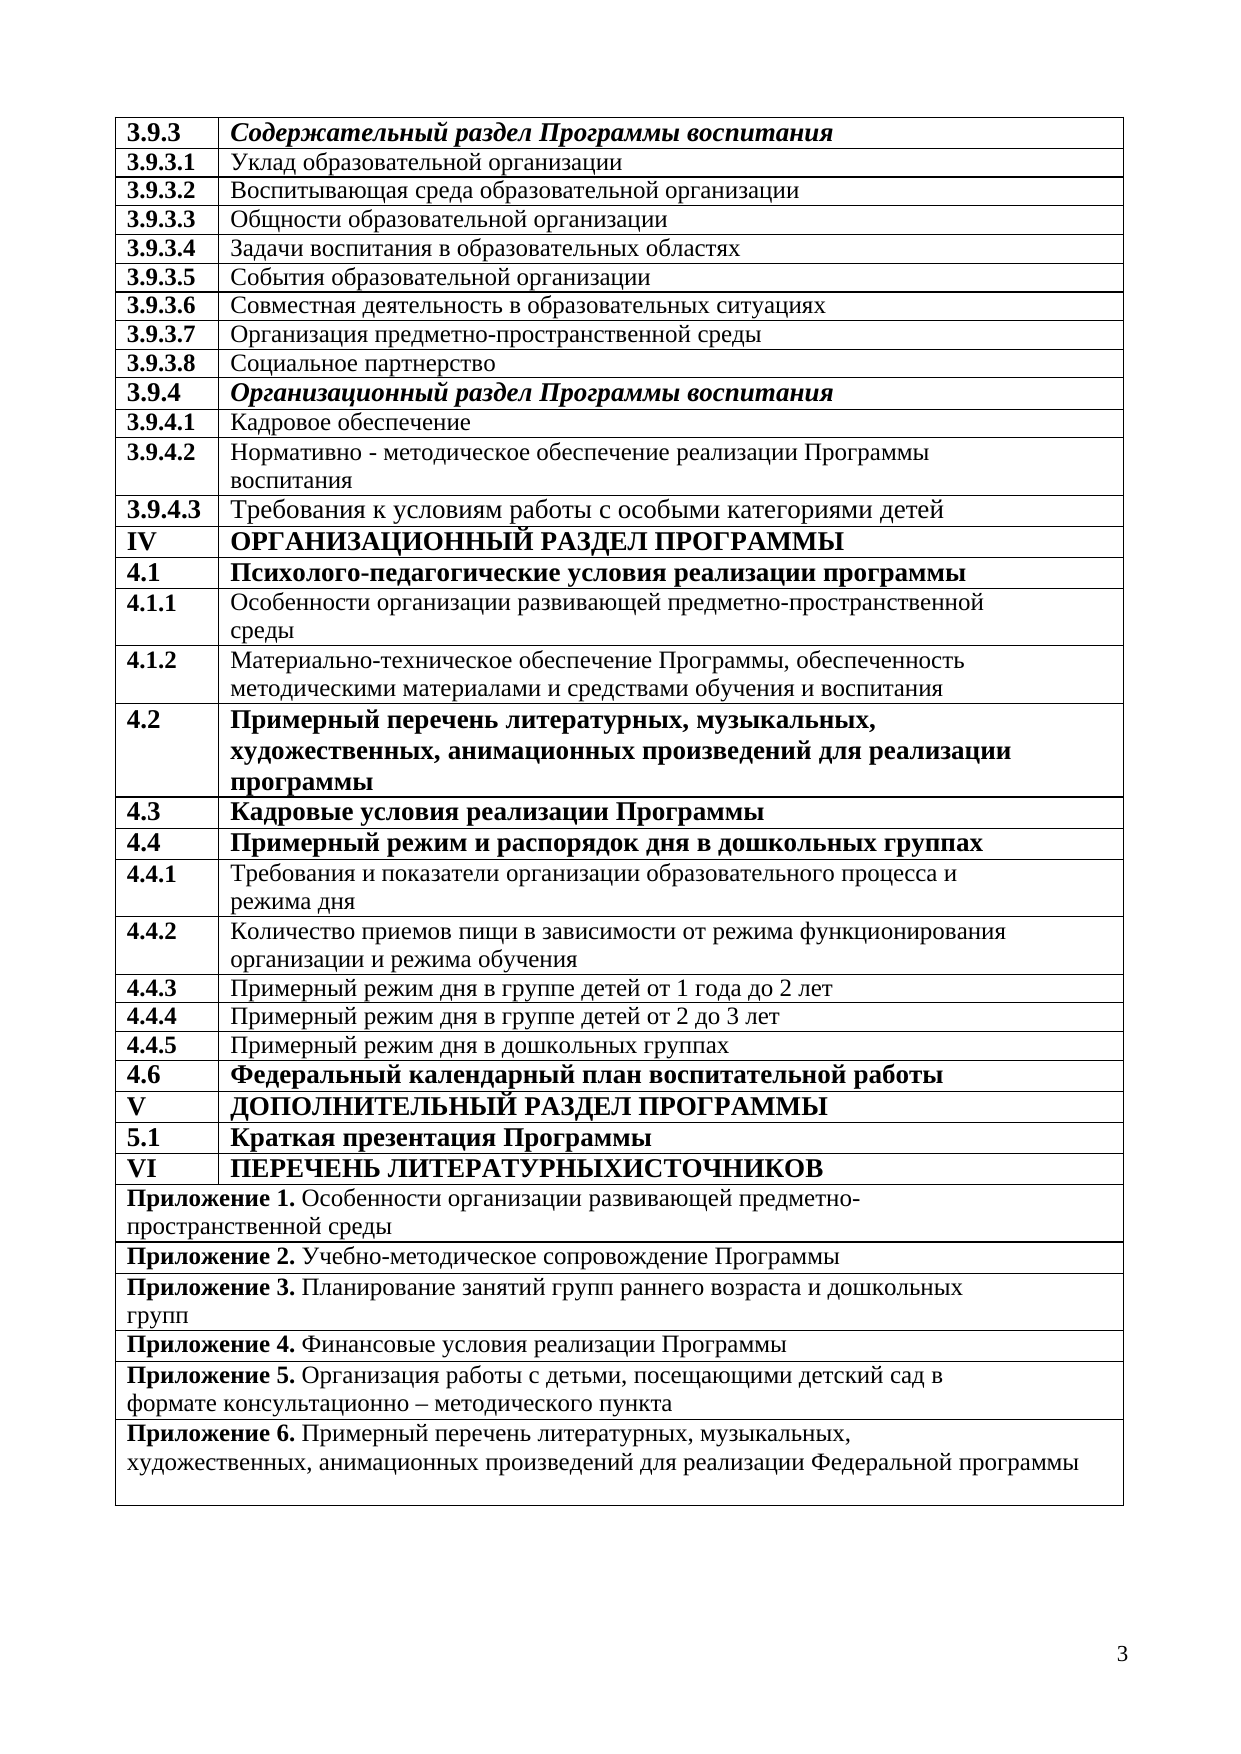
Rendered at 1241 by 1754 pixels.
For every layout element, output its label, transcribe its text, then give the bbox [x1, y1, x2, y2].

table_cell ДОПОЛНИТЕЛЬНЫЙ РАЗДЕЛ ПРОГРАММЫ [219, 1092, 1123, 1122]
table_cell Задачи воспитания в образовательных областях [219, 235, 1123, 263]
table_cell Примерный режим дня в группе детей от 1 года до 2 лет [219, 975, 1123, 1002]
table_cell Материально-техническое обеспечение Программы, обеспеченность методическими материалами и средствами обучения и воспитания [219, 646, 1123, 703]
table_cell VI [116, 1154, 218, 1184]
table_cell 4.3 [116, 798, 218, 828]
table_cell Приложение 2. Учебно-методическое сопровождение Программы [116, 1243, 1123, 1272]
table_cell Приложение 4. Финансовые условия реализации Программы [116, 1331, 1123, 1361]
table_cell Требования и показатели организации образовательного процесса и режима дня [219, 860, 1123, 916]
table_cell Воспитывающая среда образовательной организации [219, 178, 1123, 205]
table_cell Организационный раздел Программы воспитания [219, 378, 1123, 408]
table_cell 4.4 [116, 829, 218, 858]
table_cell Приложение 1. Особенности организации развивающей предметно- пространственной среды [116, 1185, 1123, 1241]
table_cell 3.9.3.4 [116, 235, 218, 263]
table_cell 3.9.4.2 [116, 438, 218, 495]
table_cell 5.1 [116, 1123, 218, 1153]
table_cell 3.9.3.5 [116, 264, 218, 291]
table_cell Краткая презентация Программы [219, 1123, 1123, 1153]
table_cell 3.9.3.3 [116, 206, 218, 234]
table_cell ПЕРЕЧЕНЬ ЛИТЕРАТУРНЫХИСТОЧНИКОВ [219, 1154, 1123, 1184]
table_cell Федеральный календарный план воспитательной работы [219, 1061, 1123, 1091]
table_cell 3.9.3.2 [116, 178, 218, 205]
table_cell 4.4.4 [116, 1003, 218, 1031]
table_cell Психолого-педагогические условия реализации программы [219, 558, 1123, 588]
table_header 3.9.3 [116, 118, 218, 148]
table_cell ОРГАНИЗАЦИОННЫЙ РАЗДЕЛ ПРОГРАММЫ [219, 527, 1123, 557]
table_cell V [116, 1092, 218, 1122]
table_cell 3.9.3.1 [116, 149, 218, 176]
table_cell Организация предметно-пространственной среды [219, 321, 1123, 349]
table_cell Общности образовательной организации [219, 206, 1123, 234]
table_cell Приложение 3. Планирование занятий групп раннего возраста и дошкольных групп [116, 1274, 1123, 1330]
table_cell 4.2 [116, 704, 218, 796]
table_cell Примерный режим дня в дошкольных группах [219, 1032, 1123, 1059]
table_cell 4.4.1 [116, 860, 218, 916]
table_cell Примерный перечень литературных, музыкальных, художественных, анимационных произведений для реализации программы [219, 704, 1123, 796]
table_cell Нормативно - методическое обеспечение реализации Программы воспитания [219, 438, 1123, 495]
table_cell IV [116, 527, 218, 557]
table_cell 3.9.3.8 [116, 350, 218, 377]
table_cell 3.9.4.1 [116, 410, 218, 437]
table_cell Социальное партнерство [219, 350, 1123, 377]
table_cell 4.4.5 [116, 1032, 218, 1059]
table_cell Примерный режим и распорядок дня в дошкольных группах [219, 829, 1123, 858]
table_cell Приложение 5. Организация работы с детьми, посещающими детский сад в формате консультационно – методического пункта [116, 1362, 1123, 1418]
table_cell Требования к условиям работы с особыми категориями детей [219, 496, 1123, 526]
table_cell 4.6 [116, 1061, 218, 1091]
table_header Содержательный раздел Программы воспитания [219, 118, 1123, 148]
table_cell 3.9.4 [116, 378, 218, 408]
table_cell Приложение 6. Примерный перечень литературных, музыкальных, художественных, анимационных произведений для реализации Федеральной программы [116, 1420, 1123, 1505]
table_cell 4.1.2 [116, 646, 218, 703]
table_cell Совместная деятельность в образовательных ситуациях [219, 293, 1123, 320]
table_cell Примерный режим дня в группе детей от 2 до 3 лет [219, 1003, 1123, 1031]
table_cell 3.9.4.3 [116, 496, 218, 526]
table_cell 4.4.2 [116, 917, 218, 974]
table_cell Кадровые условия реализации Программы [219, 798, 1123, 828]
table_cell 4.4.3 [116, 975, 218, 1002]
table_cell 3.9.3.7 [116, 321, 218, 349]
table_cell Особенности организации развивающей предметно-пространственной среды [219, 589, 1123, 645]
table_cell 4.1.1 [116, 589, 218, 645]
table_cell 3.9.3.6 [116, 293, 218, 320]
table_cell События образовательной организации [219, 264, 1123, 291]
table_cell 4.1 [116, 558, 218, 588]
table_cell Уклад образовательной организации [219, 149, 1123, 176]
table_cell Кадровое обеспечение [219, 410, 1123, 437]
table_cell Количество приемов пищи в зависимости от режима функционирования организации и режима обучения [219, 917, 1123, 974]
